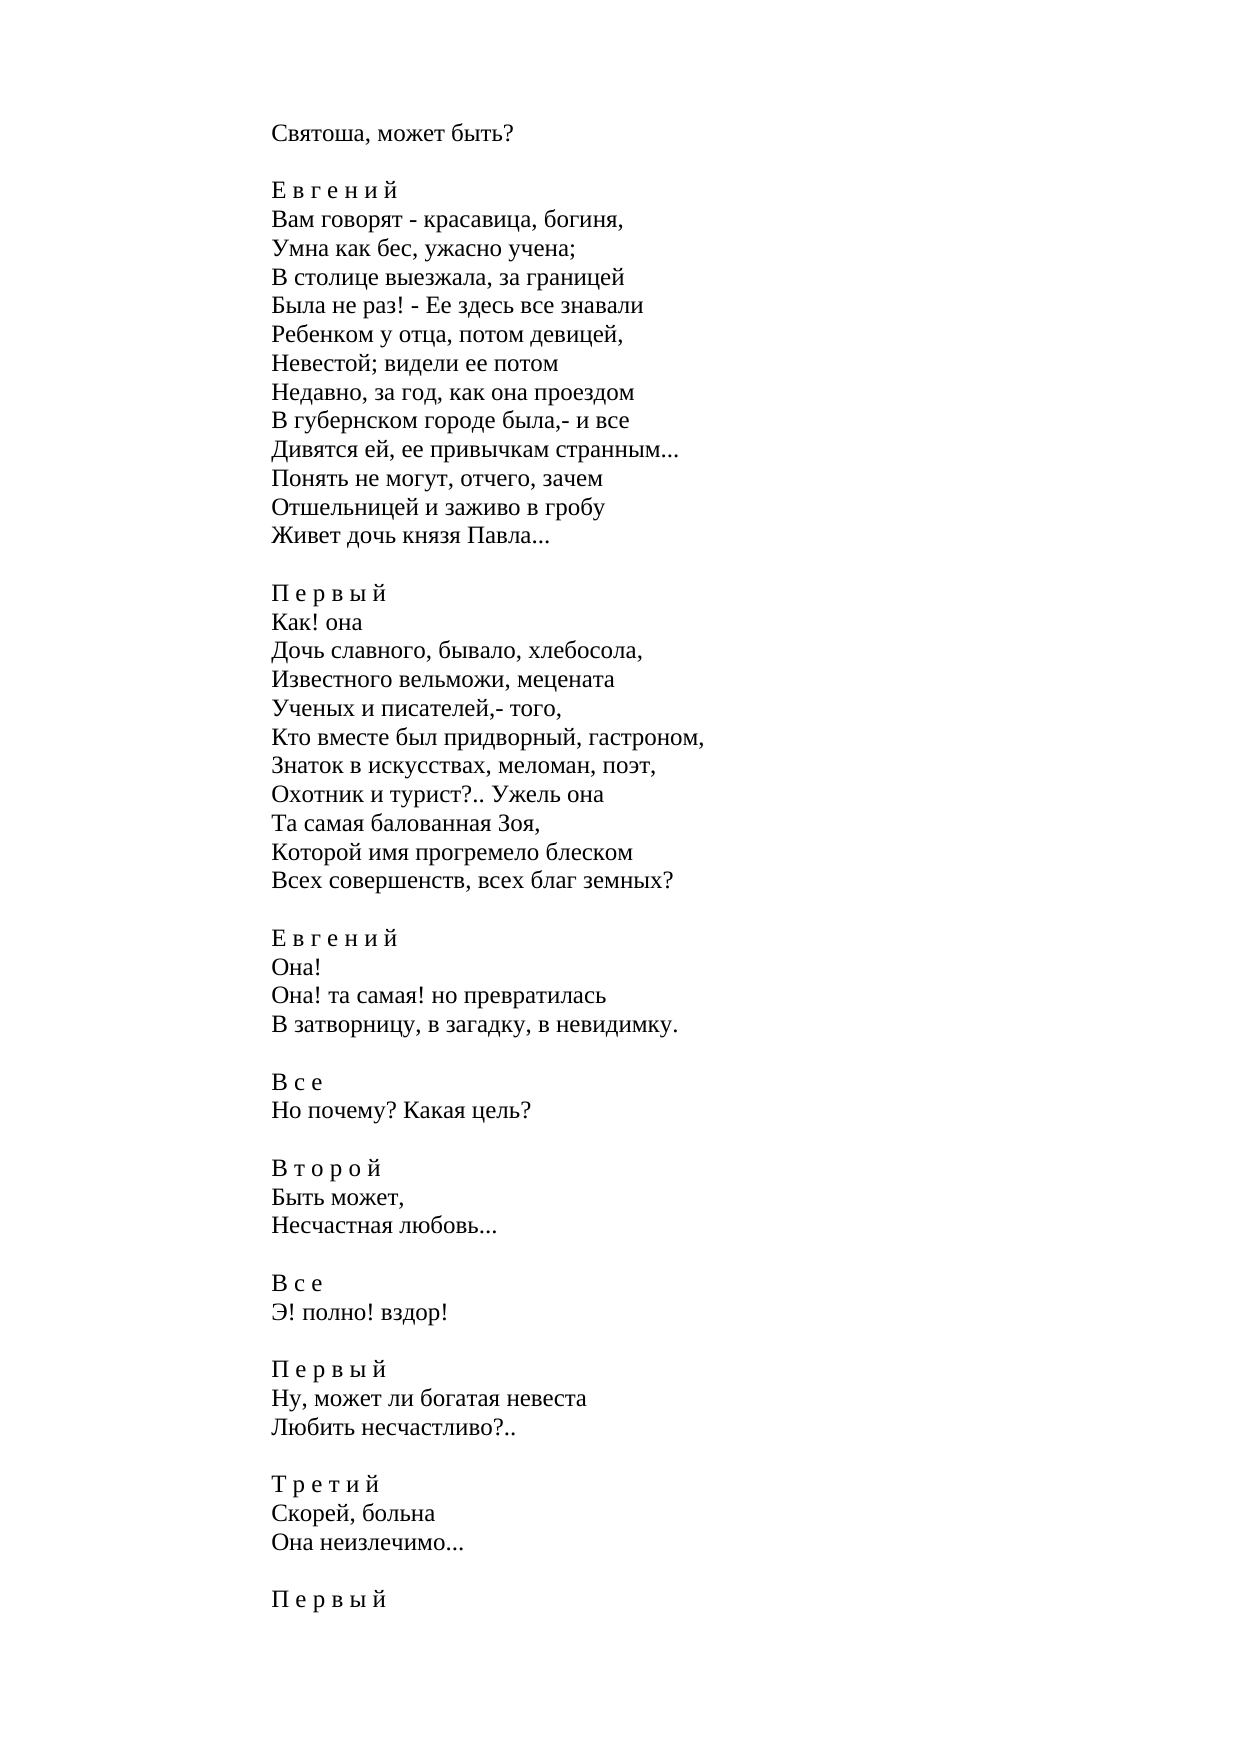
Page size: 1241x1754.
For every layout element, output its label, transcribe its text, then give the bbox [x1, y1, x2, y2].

text Недавно, за год, как она проездом [252, 377, 1152, 406]
text В т о р о й [252, 1153, 1152, 1182]
text Понять не могут, отчего, зачем [252, 463, 1152, 492]
text Она! [252, 952, 1152, 981]
text Е в г е н и й [252, 176, 1152, 204]
text Охотник и турист?.. Ужель она [252, 779, 1152, 808]
text Т р е т и й [252, 1469, 1152, 1498]
text Вам говорят - красавица, богиня, [252, 204, 1152, 233]
text Та самая балованная Зоя, [252, 808, 1152, 837]
text Знаток в искусствах, меломан, поэт, [252, 751, 1152, 779]
text Э! полно! вздор! [252, 1297, 1152, 1326]
text Любить несчастливо?.. [252, 1412, 1152, 1441]
text П е р в ы й [252, 1584, 1152, 1613]
text Отшельницей и заживо в гробу [252, 492, 1152, 521]
text Умна как бес, ужасно учена; [252, 233, 1152, 262]
text В с е [252, 1067, 1152, 1096]
text Всех совершенств, всех благ земных? [252, 866, 1152, 894]
text Живет дочь князя Павла... [252, 521, 1152, 549]
text Кто вместе был придворный, гастроном, [252, 722, 1152, 751]
text В с е [252, 1268, 1152, 1297]
text Скорей, больна [252, 1498, 1152, 1527]
text Дочь славного, бывало, хлебосола, [252, 636, 1152, 664]
text Несчастная любовь... [252, 1211, 1152, 1239]
text Ну, может ли богатая невеста [252, 1383, 1152, 1412]
text Была не раз! - Ее здесь все знавали [252, 291, 1152, 319]
text Ребенком у отца, потом девицей, [252, 319, 1152, 348]
text Святоша, может быть? [252, 118, 1152, 147]
text В затворницу, в загадку, в невидимку. [252, 1009, 1152, 1038]
text Дивятся ей, ее привычкам странным... [252, 434, 1152, 463]
text Быть может, [252, 1182, 1152, 1211]
text Которой имя прогремело блеском [252, 837, 1152, 866]
text Известного вельможи, мецената [252, 664, 1152, 693]
text В столице выезжала, за границей [252, 262, 1152, 291]
text В губернском городе была,- и все [252, 406, 1152, 434]
text Ученых и писателей,- того, [252, 693, 1152, 722]
text Но почему? Какая цель? [252, 1096, 1152, 1124]
text П е р в ы й [252, 578, 1152, 607]
text Она неизлечимо... [252, 1527, 1152, 1556]
text Невестой; видели ее потом [252, 348, 1152, 377]
text Как! она [252, 607, 1152, 636]
text П е р в ы й [252, 1354, 1152, 1383]
text Она! та самая! но превратилась [252, 981, 1152, 1009]
text Е в г е н и й [252, 923, 1152, 952]
